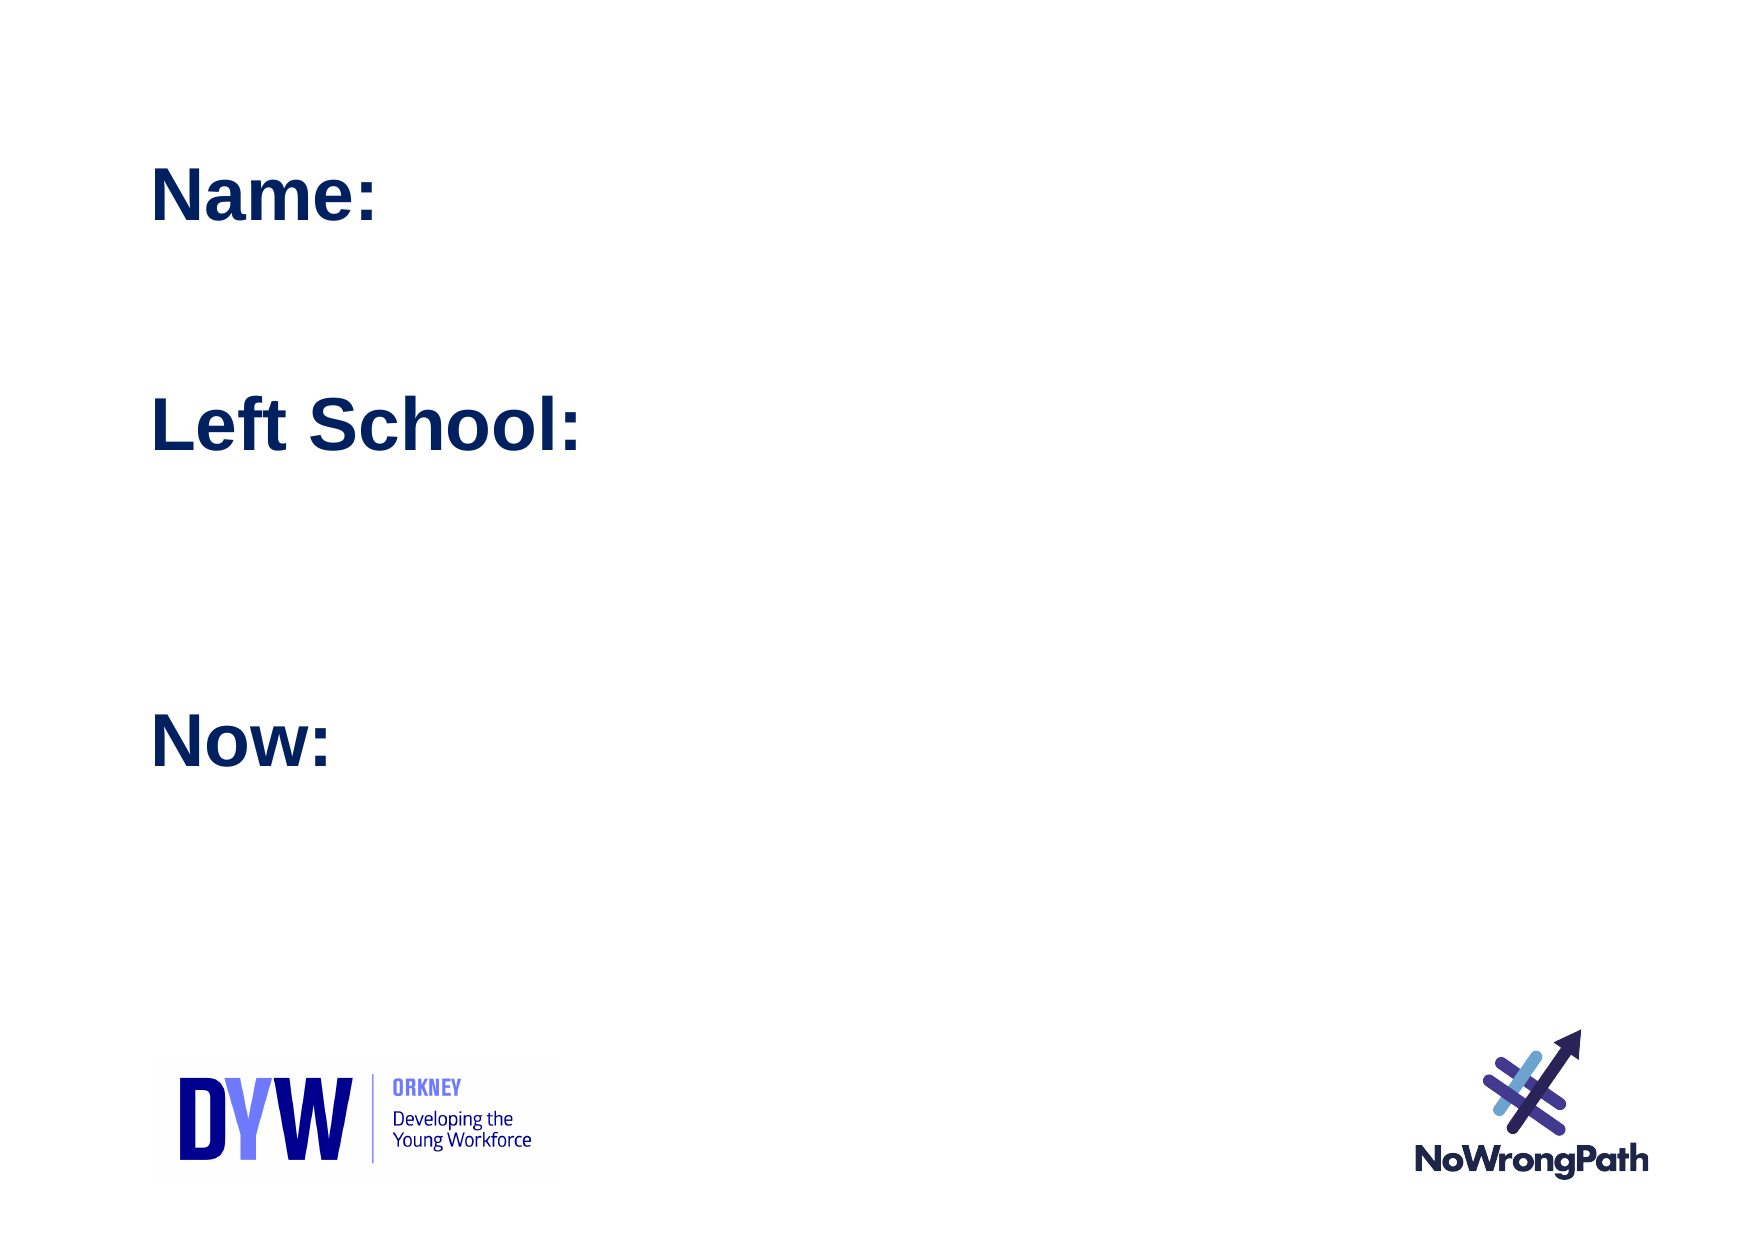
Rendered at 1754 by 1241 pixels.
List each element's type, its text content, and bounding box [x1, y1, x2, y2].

picture [154, 1056, 557, 1183]
picture [1415, 1029, 1649, 1180]
text Left School: [150, 380, 1604, 466]
text Name: [150, 150, 1604, 236]
text Now: [150, 696, 1604, 782]
